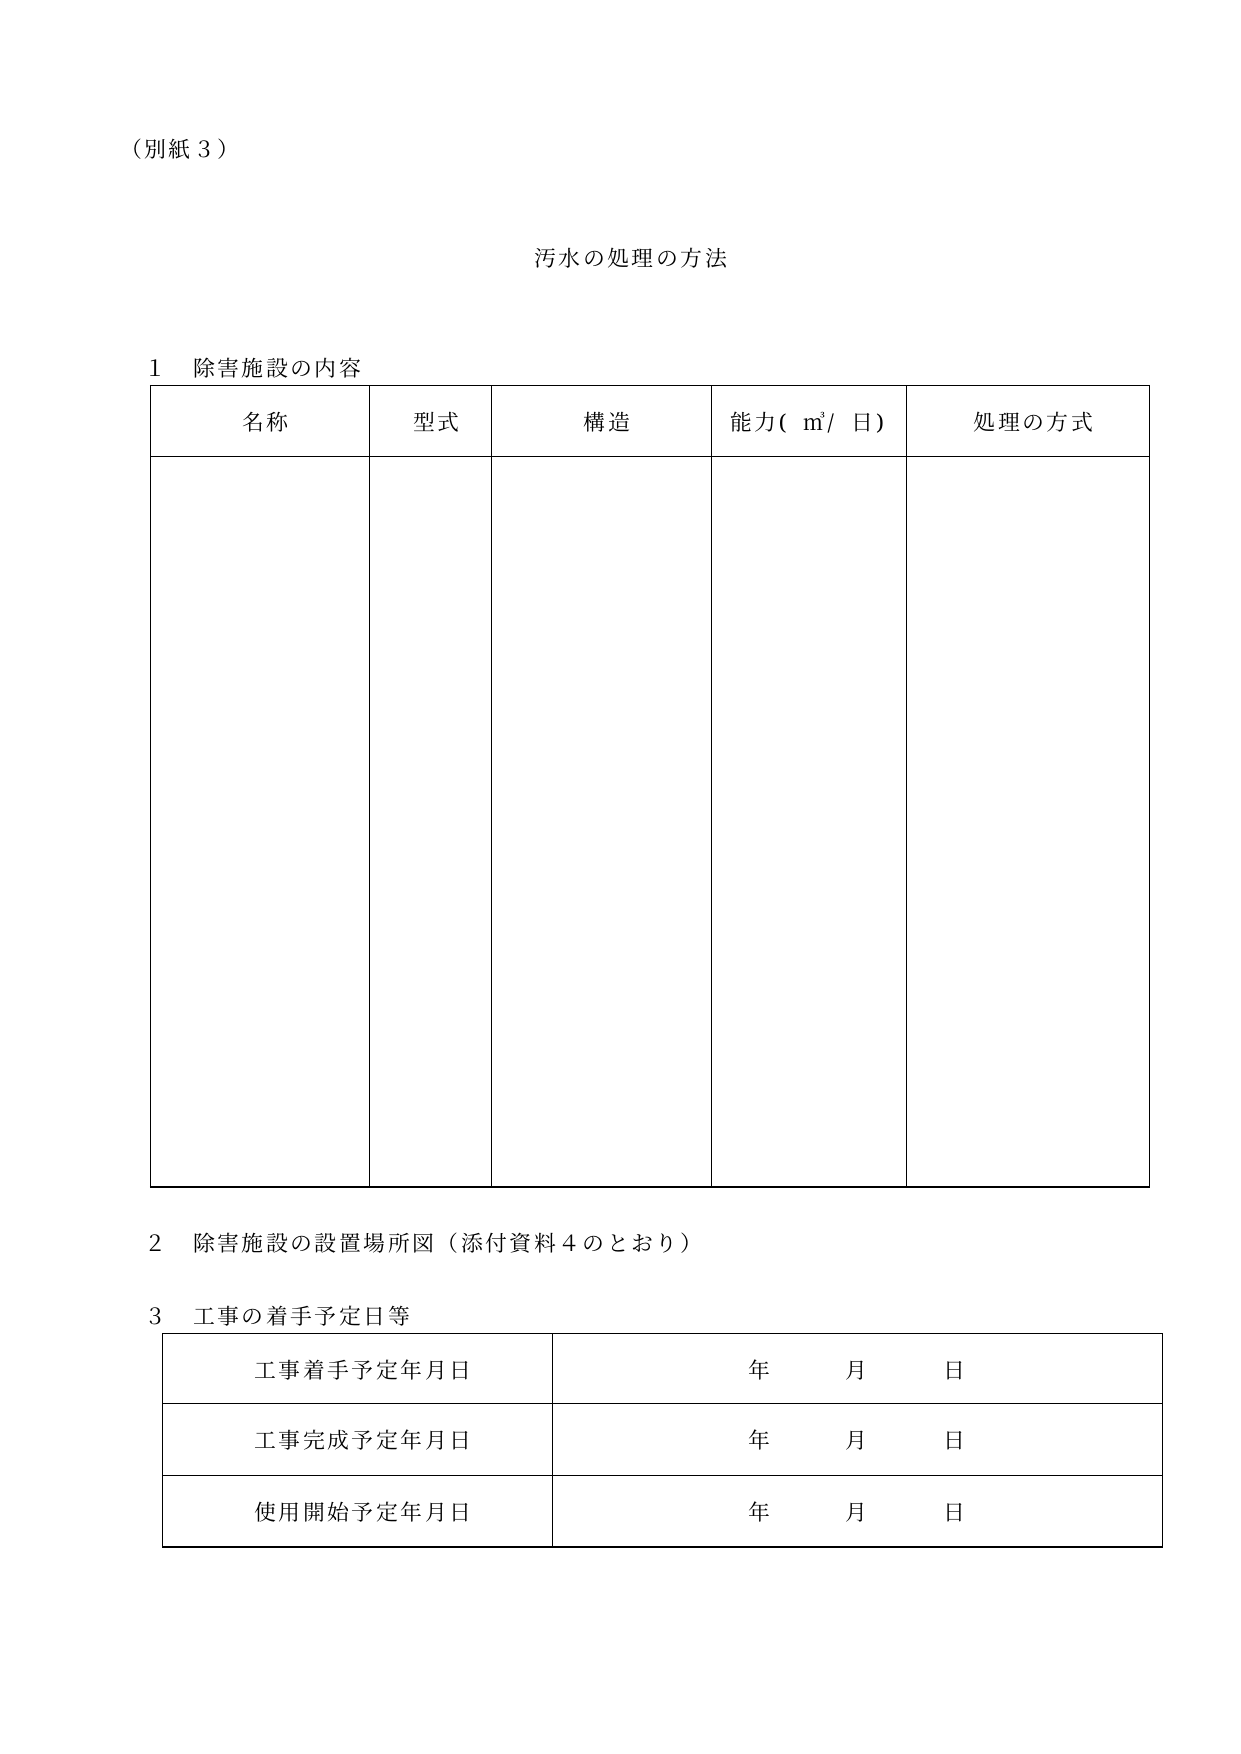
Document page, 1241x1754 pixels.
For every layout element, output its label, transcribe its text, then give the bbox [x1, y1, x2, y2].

text 汚水の処理の方法 [120, 239, 1144, 275]
table_cell 年 月 日 [553, 1476, 1162, 1546]
table_header 処理の方式 [907, 386, 1149, 456]
text １ 除害施設の内容 [120, 348, 1144, 385]
table_cell [370, 457, 491, 1186]
table_cell [907, 457, 1149, 1186]
text （別紙３） [120, 129, 1144, 166]
table_header 構造 [492, 386, 711, 456]
table_header 工事着手予定年月日 [163, 1334, 552, 1403]
table_cell 年 月 日 [553, 1404, 1162, 1475]
text ２ 除害施設の設置場所図（添付資料４のとおり） [120, 1224, 1144, 1260]
table_cell 工事完成予定年月日 [163, 1404, 552, 1475]
table_cell [151, 457, 369, 1186]
text ３ 工事の着手予定日等 [120, 1297, 1144, 1333]
table_header 名称 [151, 386, 369, 456]
table_header 型式 [370, 386, 491, 456]
table_cell 使用開始予定年月日 [163, 1476, 552, 1546]
table_cell [712, 457, 906, 1186]
table_header 年 月 日 [553, 1334, 1162, 1403]
table_header 能力(㎥/日) [712, 386, 906, 456]
table_cell [492, 457, 711, 1186]
